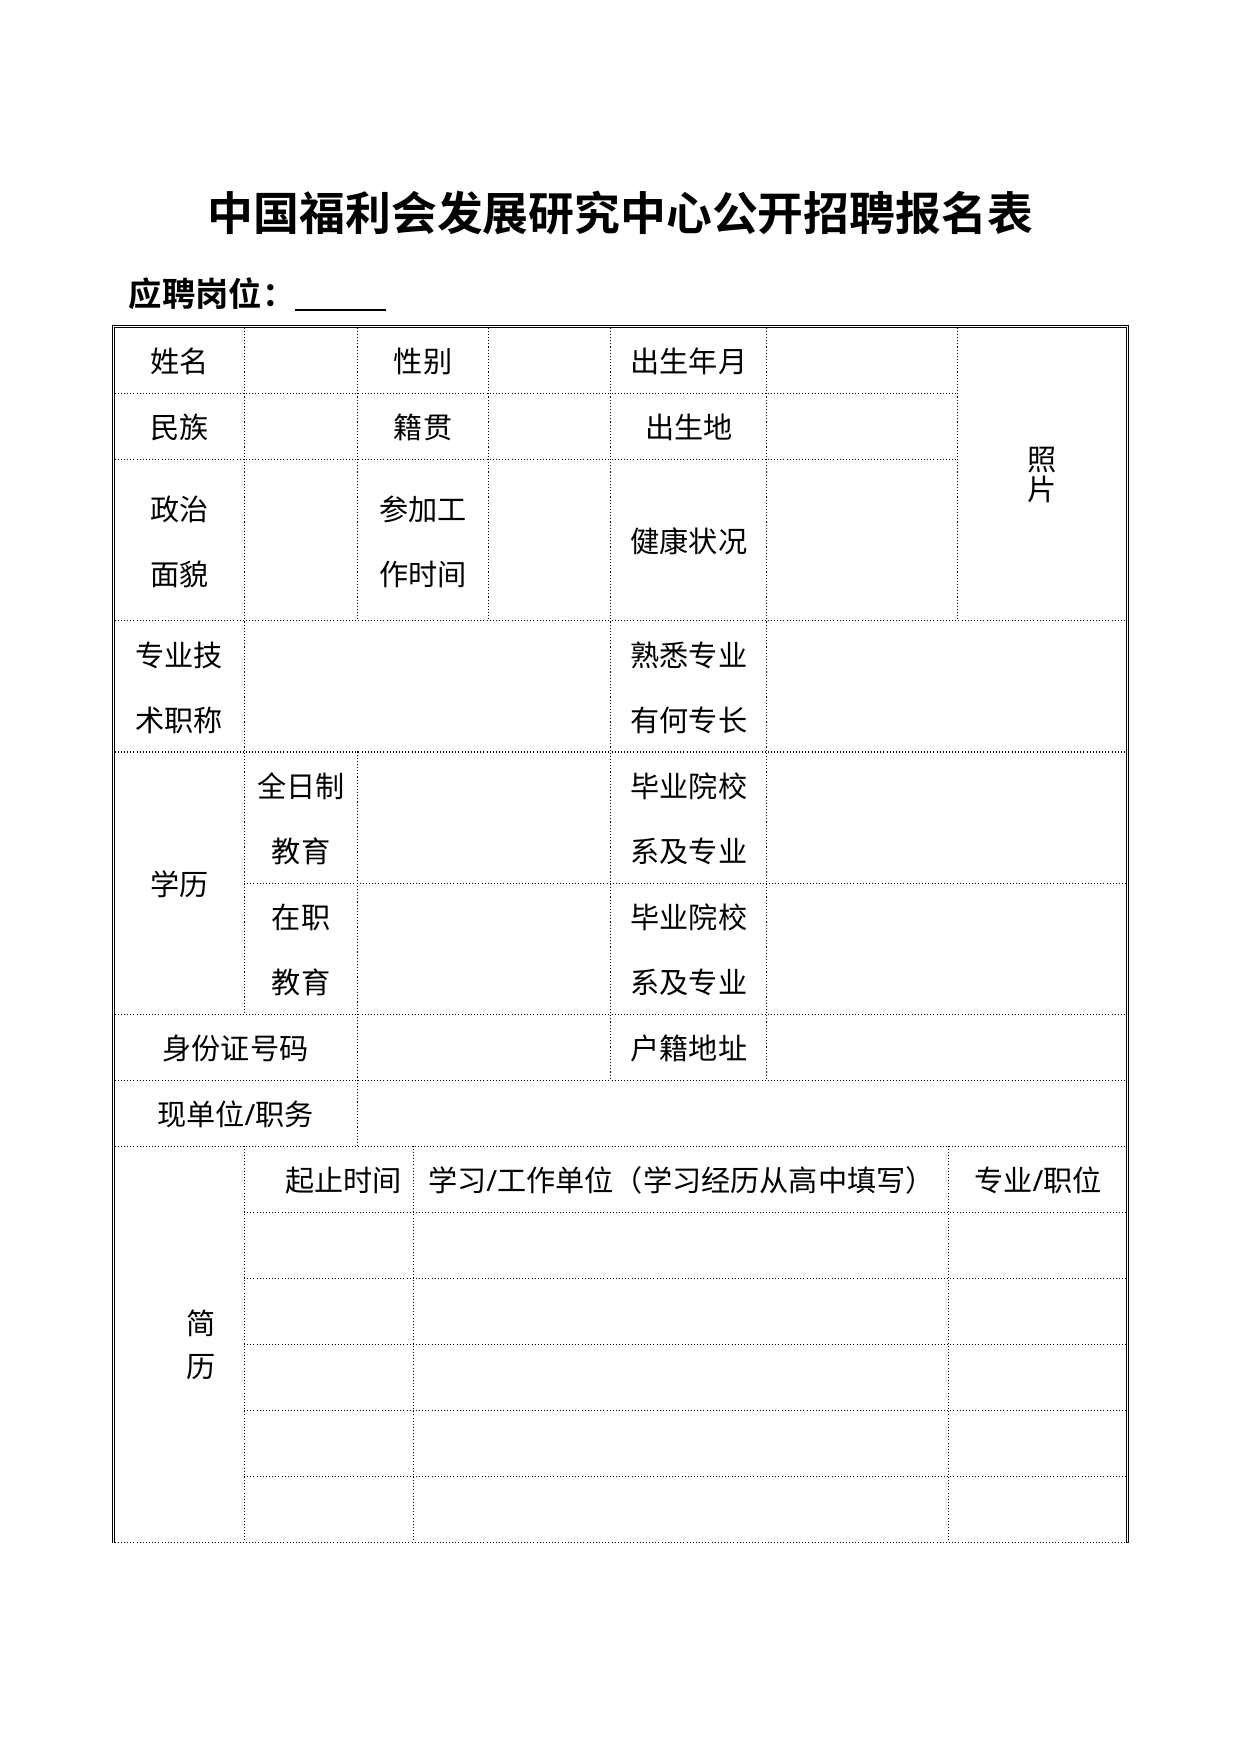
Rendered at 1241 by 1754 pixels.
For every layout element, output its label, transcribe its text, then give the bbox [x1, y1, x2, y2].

table_cell 政治 面貌 [115, 459, 244, 620]
table_cell 参加工作时间 [357, 459, 488, 620]
table_cell 简 历 [115, 1146, 244, 1542]
table_cell [245, 1476, 414, 1542]
table_cell [766, 459, 957, 620]
table_cell [414, 1410, 948, 1476]
table_cell 学历 [115, 751, 244, 1013]
table_cell [357, 1080, 1126, 1146]
table_cell [489, 393, 611, 459]
table_cell [357, 1014, 611, 1079]
table_cell [245, 1278, 414, 1344]
table_cell [245, 1344, 414, 1410]
table_header [245, 328, 357, 393]
table_cell [948, 1212, 1126, 1278]
table_cell 民族 [115, 393, 244, 459]
table_cell 现单位/职务 [115, 1080, 357, 1146]
table_cell 户籍地址 [611, 1014, 766, 1079]
table_header 性别 [357, 328, 488, 393]
table_header 照片 [957, 328, 1126, 620]
table_cell [766, 883, 1126, 1013]
table_header [766, 328, 957, 393]
table_cell [766, 393, 957, 459]
table_header 姓名 [115, 328, 244, 393]
table_cell 毕业院校系及专业 [611, 751, 766, 882]
table_cell [766, 620, 1126, 751]
table_cell [948, 1476, 1126, 1542]
table_cell [414, 1212, 948, 1278]
table_cell [948, 1344, 1126, 1410]
table_cell [357, 883, 611, 1013]
table_cell [948, 1278, 1126, 1344]
table_cell [245, 459, 357, 620]
table_cell [414, 1278, 948, 1344]
table_cell 熟悉专业有何专长 [611, 620, 766, 751]
table_cell 专业技术职称 [115, 620, 244, 751]
text 应聘岗位： [128, 259, 1053, 324]
table_cell [414, 1476, 948, 1542]
table_cell 专业/职位 [948, 1146, 1126, 1212]
table_header [489, 328, 611, 393]
table_cell [357, 751, 611, 882]
table_cell 在职 教育 [245, 883, 357, 1013]
table_cell 全日制教育 [245, 751, 357, 882]
table_cell 身份证号码 [115, 1014, 357, 1079]
table_cell 出生地 [611, 393, 766, 459]
text 中国福利会发展研究中心公开招聘报名表 [187, 162, 1053, 259]
table_cell 学习/工作单位（学习经历从高中填写） [414, 1146, 948, 1212]
table_cell [245, 620, 611, 751]
table_cell [766, 751, 1126, 882]
table_cell [245, 1410, 414, 1476]
table_cell [489, 459, 611, 620]
table_cell [414, 1344, 948, 1410]
table_cell [245, 1212, 414, 1278]
table_cell 健康状况 [611, 459, 766, 620]
table_cell [245, 393, 357, 459]
table_cell 毕业院校系及专业 [611, 883, 766, 1013]
table_cell [948, 1410, 1126, 1476]
table_cell 起止时间 [245, 1146, 414, 1212]
table_header 出生年月 [611, 328, 766, 393]
table_cell [766, 1014, 1126, 1079]
table_cell 籍贯 [357, 393, 488, 459]
